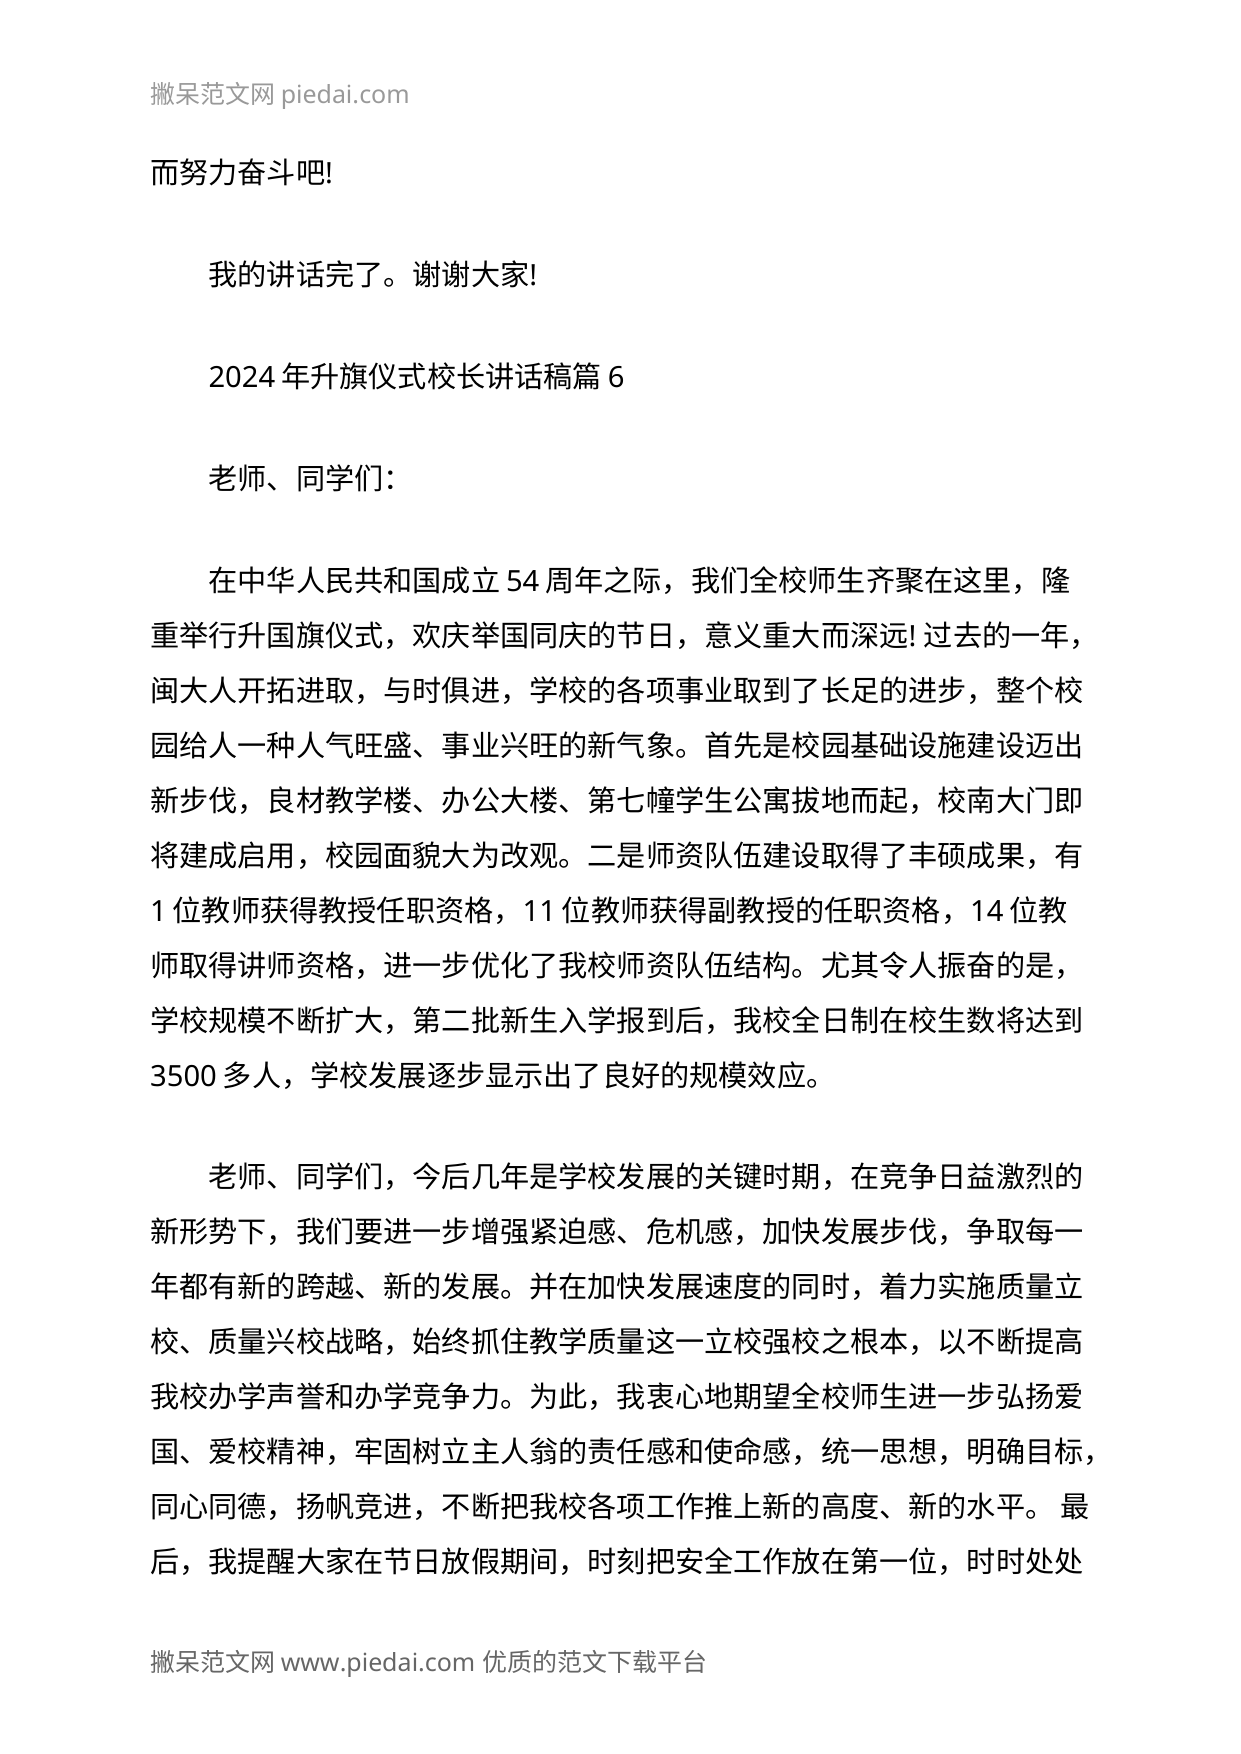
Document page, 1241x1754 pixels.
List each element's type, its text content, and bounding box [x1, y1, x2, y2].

text 2024年升旗仪式校长讲话稿篇6 [150, 354, 1090, 396]
text 在中华人民共和国成立54周年之际，我们全校师生齐聚在这里，隆重举行升国旗仪式，欢庆举国同庆的节日，意义重大而深远! 过去的一年，闽大人开拓进取，与时俱进，学校的各项事业取到了长足的进步，整个校园给人一种人气旺盛、事业兴旺的新气象。首先是校园基础设施建设迈出新步伐，良材教学楼、办公大楼、第七幢学生公寓拔地而起，校南大门即将建成启用，校园面貌大为改观。二是师资队伍建设取得了丰硕成果，有1位教师获得教授任职资格，11位教师获得副教授的任职资格，14位教师取得讲师资格，进一步优化了我校师资队伍结构。尤其令人振奋的是，学校规模不断扩大，第二批新生入学报到后，我校全日制在校生数将达到3500多人，学校发展逐步显示出了良好的规模效应。 [150, 558, 1090, 1094]
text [150, 150, 1090, 192]
text 我的讲话完了。谢谢大家! [150, 252, 1090, 294]
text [150, 1154, 1090, 1581]
text 老师、同学们： [150, 456, 1090, 498]
